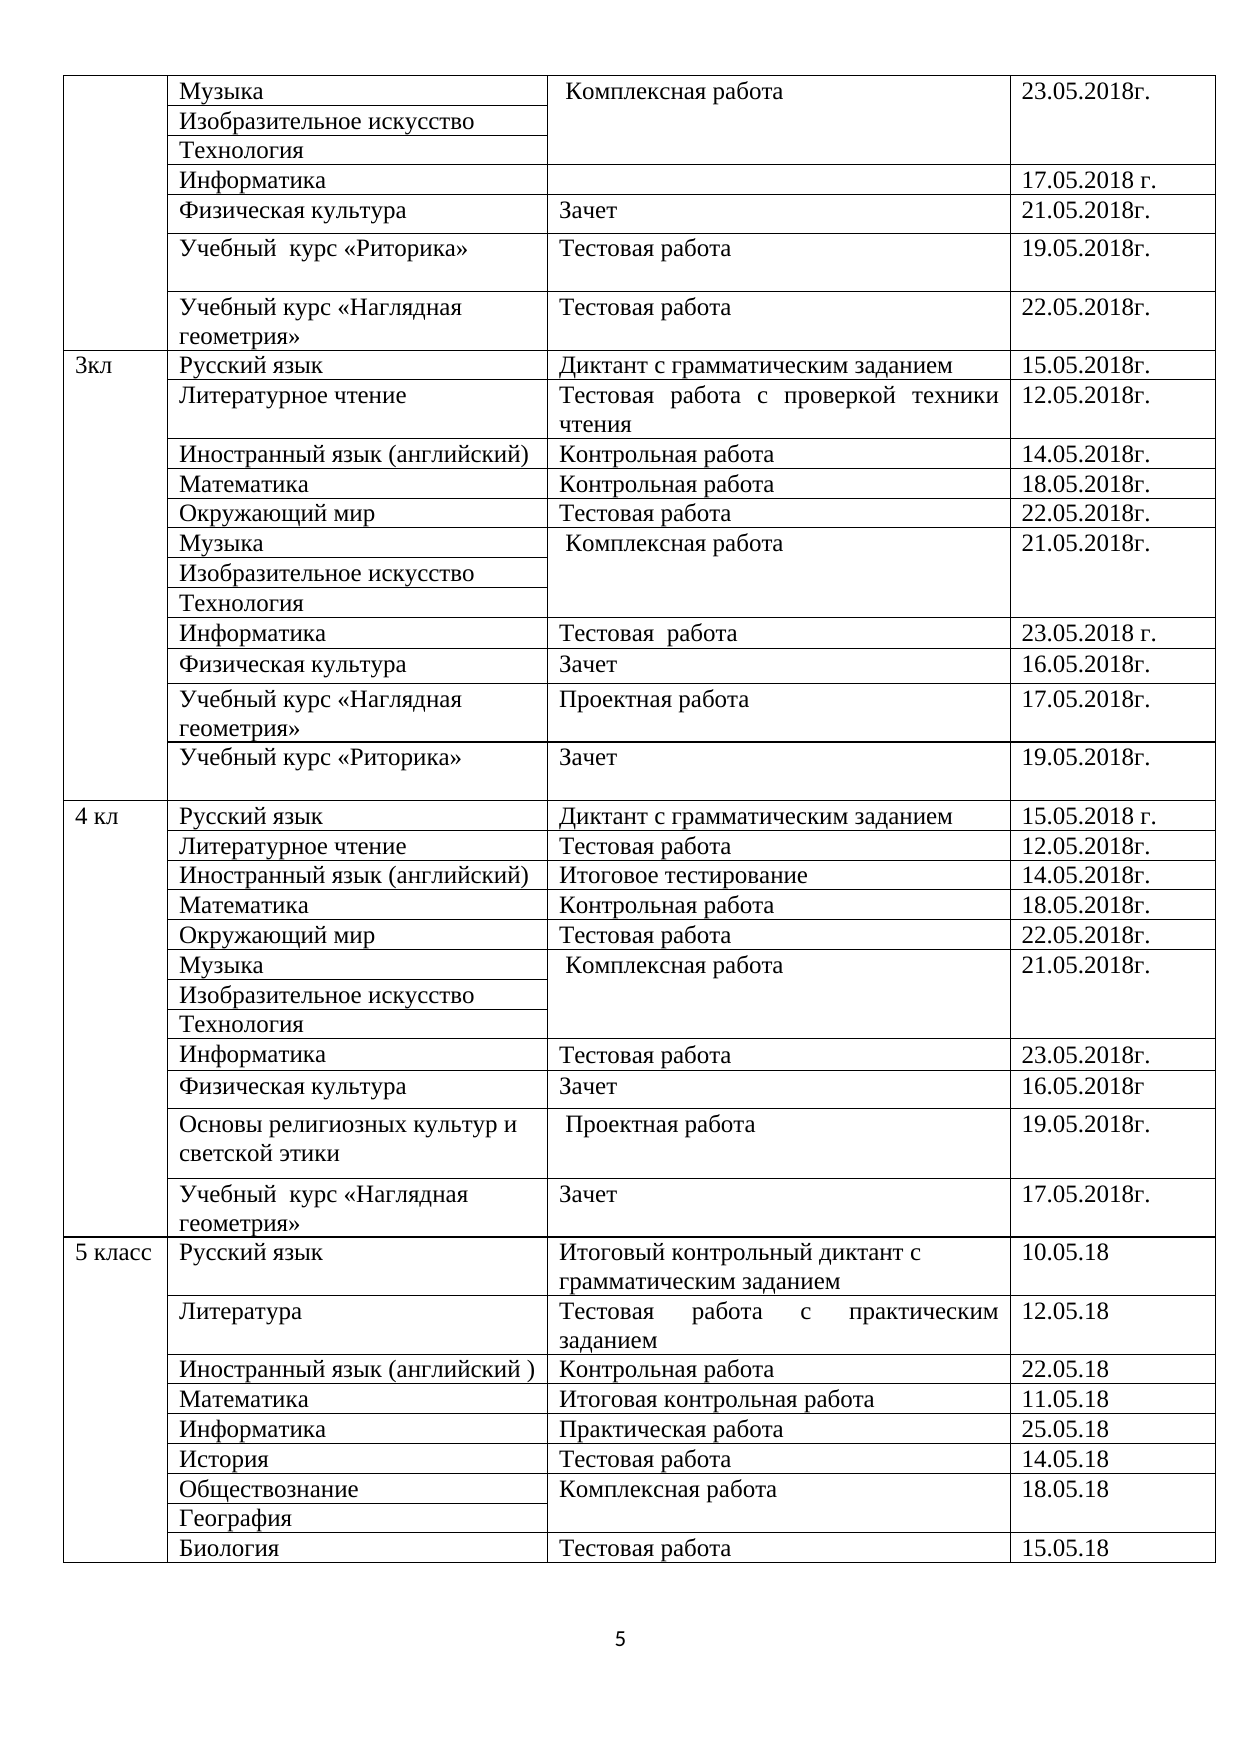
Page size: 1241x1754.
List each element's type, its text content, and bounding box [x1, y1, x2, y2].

table_cell Иностранный язык (английский) [168, 439, 547, 468]
table_cell 3кл [64, 351, 167, 800]
table_cell 23.05.2018 г. [1011, 618, 1215, 648]
table_cell 22.05.2018г. [1011, 499, 1215, 527]
table_cell 10.05.18 [1011, 1238, 1215, 1295]
table_cell 14.05.2018г. [1011, 861, 1215, 889]
table_cell 17.05.2018г. [1011, 684, 1215, 741]
table_cell 11.05.18 [1011, 1384, 1215, 1413]
table_cell Тестовая работа [548, 499, 1010, 527]
table_cell 16.05.2018г. [1011, 649, 1215, 683]
table_cell Изобразительное искусство [168, 980, 547, 1008]
table_cell Технология [168, 588, 547, 617]
table_cell Комплексная работа [548, 950, 1010, 1038]
table_cell 22.05.18 [1011, 1355, 1215, 1383]
table_cell 14.05.18 [1011, 1444, 1215, 1473]
table_cell Изобразительное искусство [168, 558, 547, 587]
table_cell Изобразительное искусство [168, 106, 547, 134]
table_cell Музыка [168, 528, 547, 557]
table_cell Зачет [548, 195, 1010, 232]
table_cell Русский язык [168, 1238, 547, 1295]
table_cell 19.05.2018г. [1011, 234, 1215, 291]
table_cell Тестовая работа с проверкой техники чтения [548, 380, 1010, 438]
table_cell Тестовая работа с практическим заданием [548, 1296, 1010, 1353]
table_cell Информатика [168, 165, 547, 194]
table_cell 15.05.18 [1011, 1533, 1215, 1562]
table_cell Комплексная работа [548, 528, 1010, 617]
table_cell Математика [168, 890, 547, 919]
table_cell Итоговое тестирование [548, 861, 1010, 889]
table_cell Тестовая работа [548, 920, 1010, 949]
table_cell 12.05.2018г. [1011, 831, 1215, 859]
table_cell Математика [168, 469, 547, 497]
table_cell Биология [168, 1533, 547, 1562]
table_cell Основы религиозных культур и светской этики [168, 1109, 547, 1178]
table_cell Учебный курс «Наглядная геометрия» [168, 684, 547, 741]
table_cell Тестовая работа [548, 618, 1010, 648]
table_cell Контрольная работа [548, 469, 1010, 497]
table_cell 16.05.2018г [1011, 1071, 1215, 1108]
table_cell Зачет [548, 649, 1010, 683]
table_cell География [168, 1504, 547, 1532]
table_cell 5 класс [64, 1238, 167, 1562]
table_cell 17.05.2018г. [1011, 1179, 1215, 1236]
table_cell Физическая культура [168, 1071, 547, 1108]
table_cell Окружающий мир [168, 499, 547, 527]
table_cell Зачет [548, 743, 1010, 800]
table_cell Итоговый контрольный диктант с грамматическим заданием [548, 1238, 1010, 1295]
table_cell Зачет [548, 1179, 1010, 1236]
table_cell Математика [168, 1384, 547, 1413]
table_cell Литературное чтение [168, 831, 547, 859]
table_cell Учебный курс «Риторика» [168, 743, 547, 800]
table_cell 15.05.2018г. [1011, 351, 1215, 379]
table_cell 18.05.2018г. [1011, 469, 1215, 497]
table_cell 25.05.18 [1011, 1414, 1215, 1443]
table_cell Музыка [168, 950, 547, 979]
table_cell Тестовая работа [548, 1039, 1010, 1070]
table_cell История [168, 1444, 547, 1473]
table_cell Проектная работа [548, 1109, 1010, 1178]
table_cell Диктант с грамматическим заданием [548, 801, 1010, 830]
table_cell Технология [168, 1010, 547, 1038]
table_cell Зачет [548, 1071, 1010, 1108]
table_cell Информатика [168, 1039, 547, 1070]
table_cell 14.05.2018г. [1011, 439, 1215, 468]
table_cell 18.05.2018г. [1011, 890, 1215, 919]
table_cell Практическая работа [548, 1414, 1010, 1443]
table_cell 21.05.2018г. [1011, 528, 1215, 617]
table_cell 22.05.2018г. [1011, 920, 1215, 949]
table_cell Контрольная работа [548, 1355, 1010, 1383]
table_cell Информатика [168, 618, 547, 648]
table_cell Тестовая работа [548, 292, 1010, 349]
table_cell Тестовая работа [548, 1533, 1010, 1562]
table_cell 18.05.18 [1011, 1474, 1215, 1532]
table_cell 21.05.2018г. [1011, 195, 1215, 232]
table_cell 21.05.2018г. [1011, 950, 1215, 1038]
table_cell Физическая культура [168, 649, 547, 683]
table_cell Тестовая работа [548, 1444, 1010, 1473]
table_cell Тестовая работа [548, 234, 1010, 291]
table_cell Обществознание [168, 1474, 547, 1502]
table_cell 23.05.2018г. [1011, 76, 1215, 164]
table_cell 23.05.2018г. [1011, 1039, 1215, 1070]
table_cell 12.05.18 [1011, 1296, 1215, 1353]
table_cell Литературное чтение [168, 380, 547, 438]
table_cell Комплексная работа [548, 1474, 1010, 1532]
table_cell Итоговая контрольная работа [548, 1384, 1010, 1413]
table_cell Контрольная работа [548, 439, 1010, 468]
table_cell Информатика [168, 1414, 547, 1443]
table_cell Учебный курс «Наглядная геометрия» [168, 292, 547, 349]
table_cell Окружающий мир [168, 920, 547, 949]
table_cell 15.05.2018 г. [1011, 801, 1215, 830]
table_cell Русский язык [168, 801, 547, 830]
table_cell Диктант с грамматическим заданием [548, 351, 1010, 379]
table_cell Литература [168, 1296, 547, 1353]
table_cell 12.05.2018г. [1011, 380, 1215, 438]
table_cell 19.05.2018г. [1011, 1109, 1215, 1178]
table_cell Иностранный язык (английский) [168, 861, 547, 889]
table_cell Иностранный язык (английский ) [168, 1355, 547, 1383]
table_cell 17.05.2018 г. [1011, 165, 1215, 194]
table_cell Музыка [168, 76, 547, 105]
table_cell 22.05.2018г. [1011, 292, 1215, 349]
table_cell Русский язык [168, 351, 547, 379]
table_cell 19.05.2018г. [1011, 743, 1215, 800]
table_cell Контрольная работа [548, 890, 1010, 919]
table_cell Учебный курс «Наглядная геометрия» [168, 1179, 547, 1236]
table_cell Комплексная работа [548, 76, 1010, 164]
table_cell [548, 165, 1010, 194]
table_cell Технология [168, 136, 547, 164]
table_cell Проектная работа [548, 684, 1010, 741]
table_cell Тестовая работа [548, 831, 1010, 859]
table_cell Физическая культура [168, 195, 547, 232]
table_cell 4 кл [64, 801, 167, 1236]
table_cell Учебный курс «Риторика» [168, 234, 547, 291]
